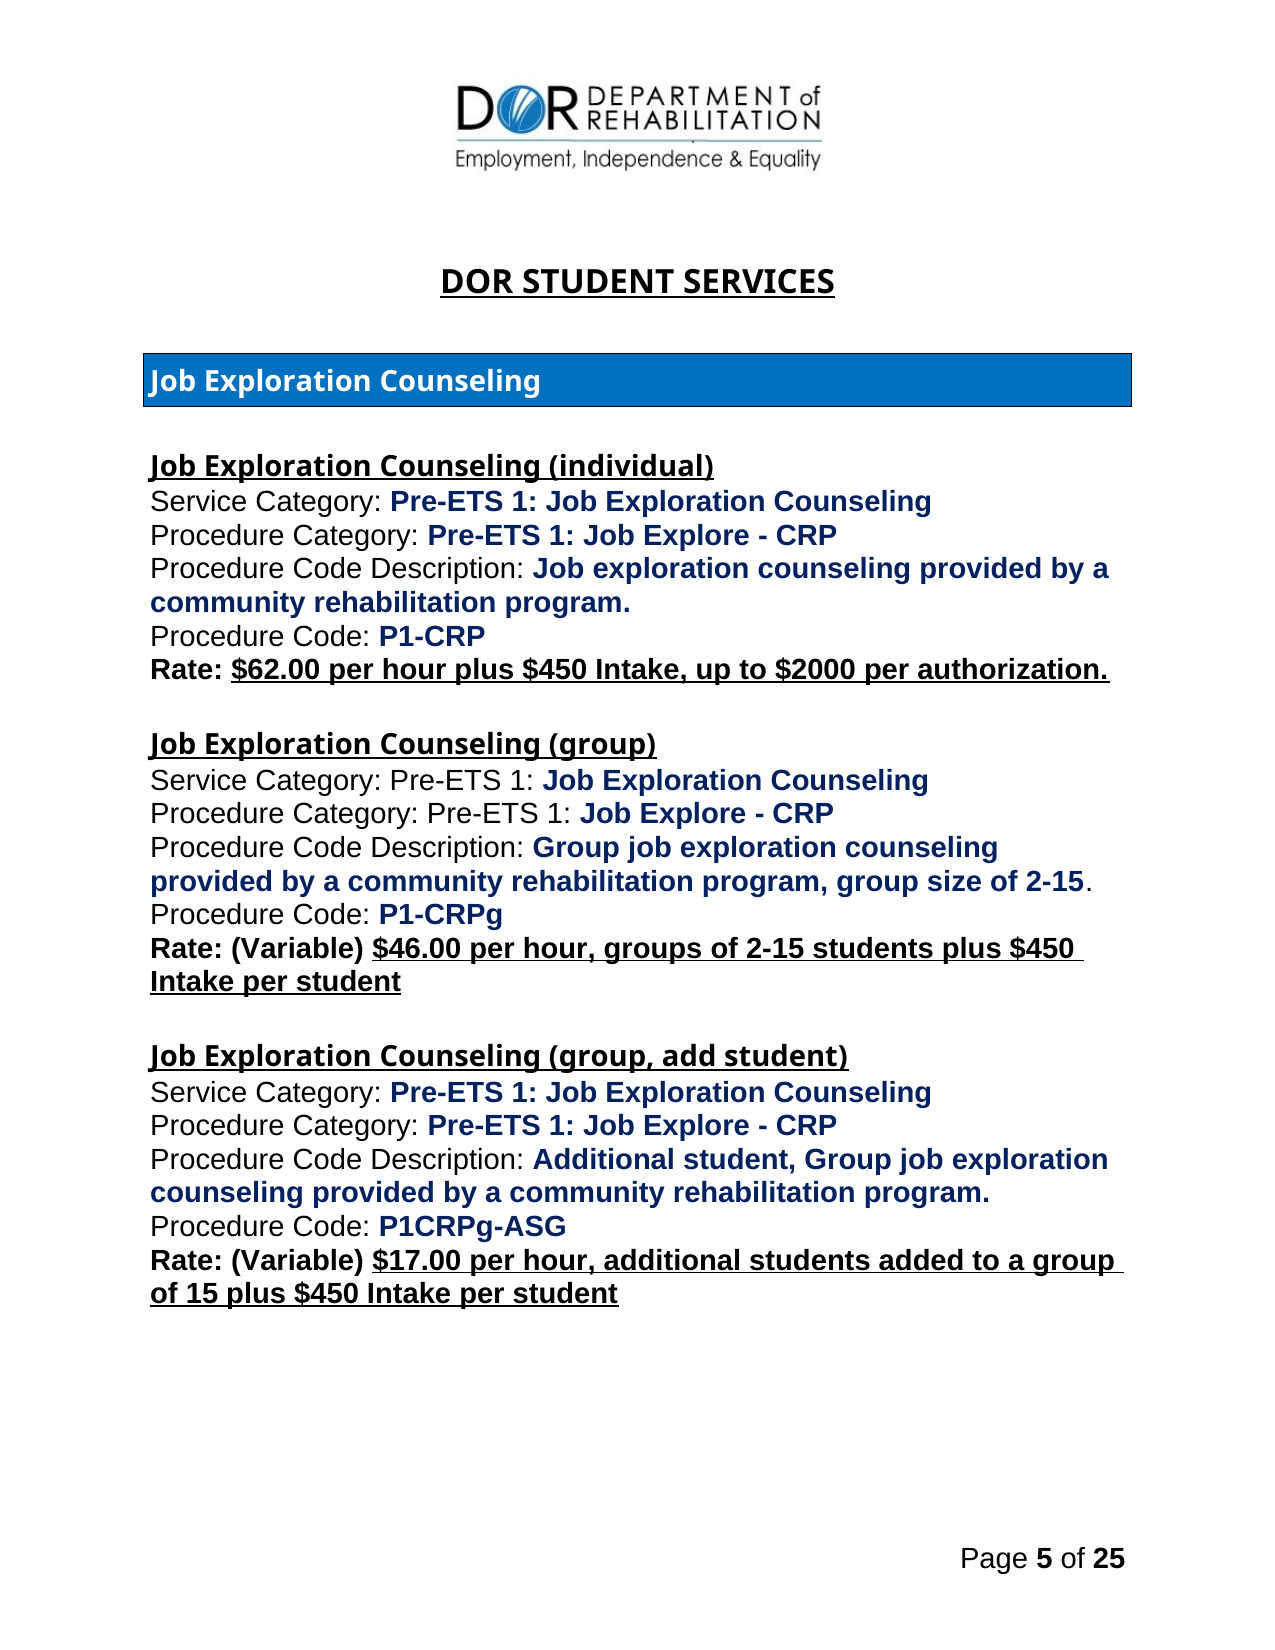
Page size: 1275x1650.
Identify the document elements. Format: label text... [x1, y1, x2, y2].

text Procedure Code Description: Additional student, Group job exploration counseling provided by a community rehabilitation program. [150, 1142, 533, 1176]
text Service Category: Pre-ETS 1: Job Exploration Counseling [150, 484, 1125, 518]
text Procedure Category: Pre-ETS 1: Job Explore - CRP [150, 796, 1125, 830]
text Procedure Code: P1-CRP [150, 619, 1125, 652]
text Rate: (Variable) $46.00 per hour, groups of 2-15 students plus $450 Intake per student [150, 931, 1125, 998]
text Service Category: Pre-ETS 1: Job Exploration Counseling [150, 763, 1125, 796]
text Procedure Category: Pre-ETS 1: Job Explore - CRP [150, 518, 1125, 552]
subtitle Job Exploration Counseling (group) [150, 723, 1125, 763]
subtitle Job Exploration Counseling [144, 354, 1131, 406]
text Procedure Code: P1-CRPg [150, 897, 1125, 931]
text Procedure Category: Pre-ETS 1: Job Explore - CRP [150, 1108, 1125, 1142]
text Procedure Code Description: Additional student, Group job exploration counseling provided by a community rehabilitation program. [991, 1142, 1125, 1209]
picture [452, 75, 823, 174]
text Procedure Code Description: Group job exploration counseling provided by a community rehabilitation program, group size of 2-15. [150, 830, 1125, 897]
subtitle Job Exploration Counseling (group, add student) [150, 1035, 1125, 1075]
text Procedure Code Description: Job exploration counseling provided by a community rehabilitation program. [150, 552, 1125, 619]
subtitle DOR STUDENT SERVICES [150, 258, 1125, 303]
text Rate: $62.00 per hour plus $450 Intake, up to $2000 per authorization. [150, 652, 1125, 686]
subtitle Job Exploration Counseling (individual) [150, 445, 1125, 484]
text Rate: (Variable) $17.00 per hour, additional students added to a group of 15 plus $450 Intake per student [150, 1243, 1125, 1310]
text Service Category: Pre-ETS 1: Job Exploration Counseling [150, 1075, 1125, 1108]
text Procedure Code: P1CRPg-ASG [150, 1209, 1125, 1243]
